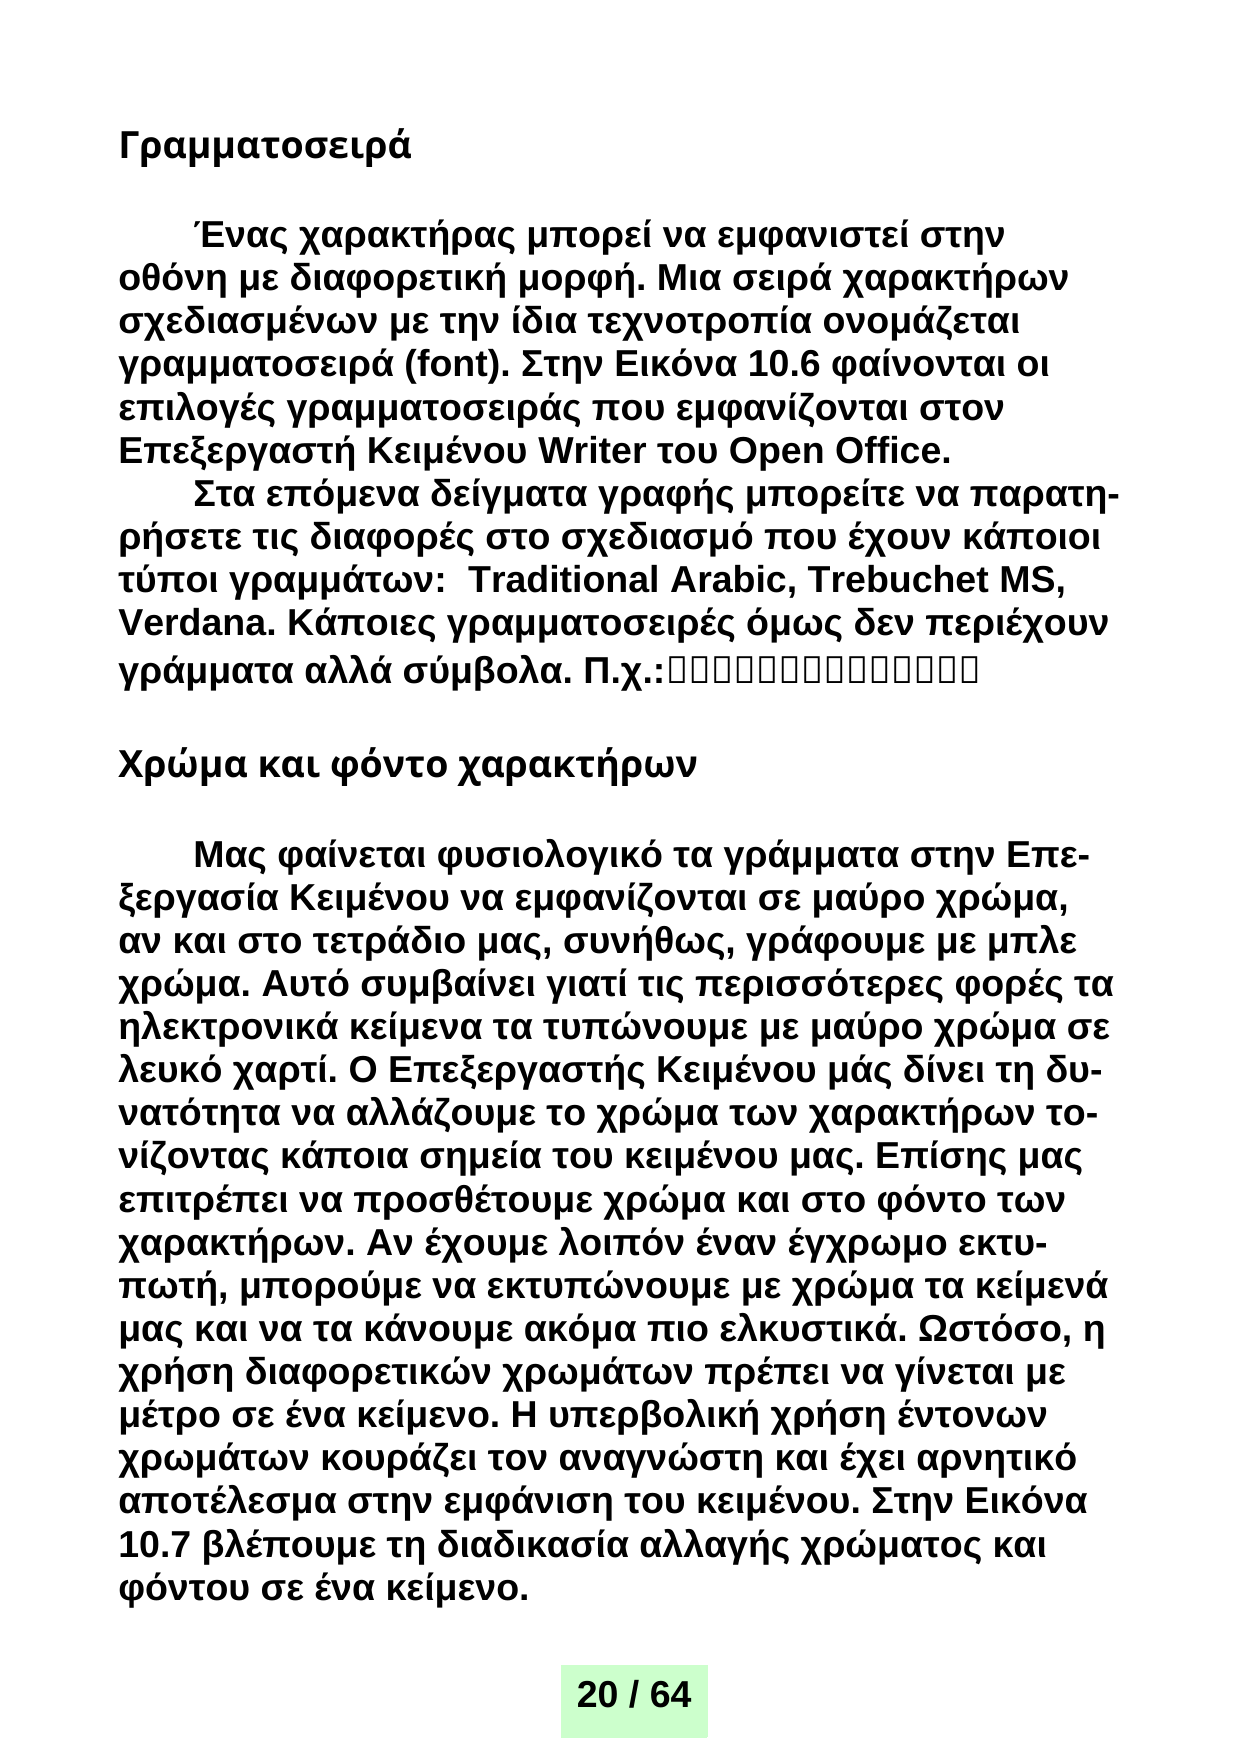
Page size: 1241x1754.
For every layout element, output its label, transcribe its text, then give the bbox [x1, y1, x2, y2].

text νατότητα να αλλάζουμε το χρώμα των χαρακτήρων το- [118, 1091, 1122, 1134]
text νίζοντας κάποια σημεία του κειμένου μας. Επίσης μας επιτρέπει να προσθέτουμε χρώμα και στο φόντο των χαρακτήρων. Αν έχουμε λοιπόν έναν έγχρωμο εκτυ- [118, 1134, 1122, 1263]
text πωτή, μπορούμε να εκτυπώνουμε με χρώμα τα κείμενά μας και να τα κάνουμε ακόμα πιο ελκυστικά. Ωστόσο, η χρήση διαφορετικών χρωμάτων πρέπει να γίνεται με μέτρο σε ένα κείμενο. Η υπερβολική χρήση έντονων χρωμάτων κουράζει τον αναγνώστη και έχει αρνητικό αποτέλεσμα στην εμφάνιση του κειμένου. Στην Εικόνα 10.7 βλέπουμε τη διαδικασία αλλαγής χρώματος και φόντου σε ένα κείμενο. [118, 1263, 1122, 1608]
text ξεργασία Κειμένου να εμφανίζονται σε μαύρο χρώμα, αν και στο τετράδιο μας, συνήθως, γράφουμε με μπλε χρώμα. Αυτό συμβαίνει γιατί τις περισσότερες φορές τα ηλεκτρονικά κείμενα τα τυπώνουμε με μαύρο χρώμα σε λευκό χαρτί. Ο Επεξεργαστής Κειμένου μάς δίνει τη δυ- [118, 875, 1122, 1091]
text Ένας χαρακτήρας μπορεί να εμφανιστεί στην οθόνη με διαφορετική μορφή. Μια σειρά χαρακτήρων σχεδιασμένων με την ίδια τεχνοτροπία ονομάζεται γραμματοσειρά (font). Στην Εικόνα 10.6 φαίνονται οι επιλογές γραμματοσειράς που εμφανίζονται στον Επεξεργαστή Κειμένου Writer του Open Office. [118, 212, 1122, 471]
text ρήσετε τις διαφορές στο σχεδιασμό που έχουν κάποιοι τύποι γραμμάτων: Traditional Arabic, Trebuchet MS, Verdana. Κάποιες γραμματοσειρές όμως δεν περιέχουν γράμματα αλλά σύμβολα. Π.χ.: [118, 514, 1122, 694]
text Μας φαίνεται φυσιολογικό τα γράμματα στην Επε- [118, 832, 1122, 875]
text Στα επόμενα δείγματα γραφής μπορείτε να παρατη- [118, 471, 1122, 514]
text Χρώμα και φόντο χαρακτήρων [118, 738, 1122, 789]
text Γραμματοσειρά [118, 118, 1122, 169]
